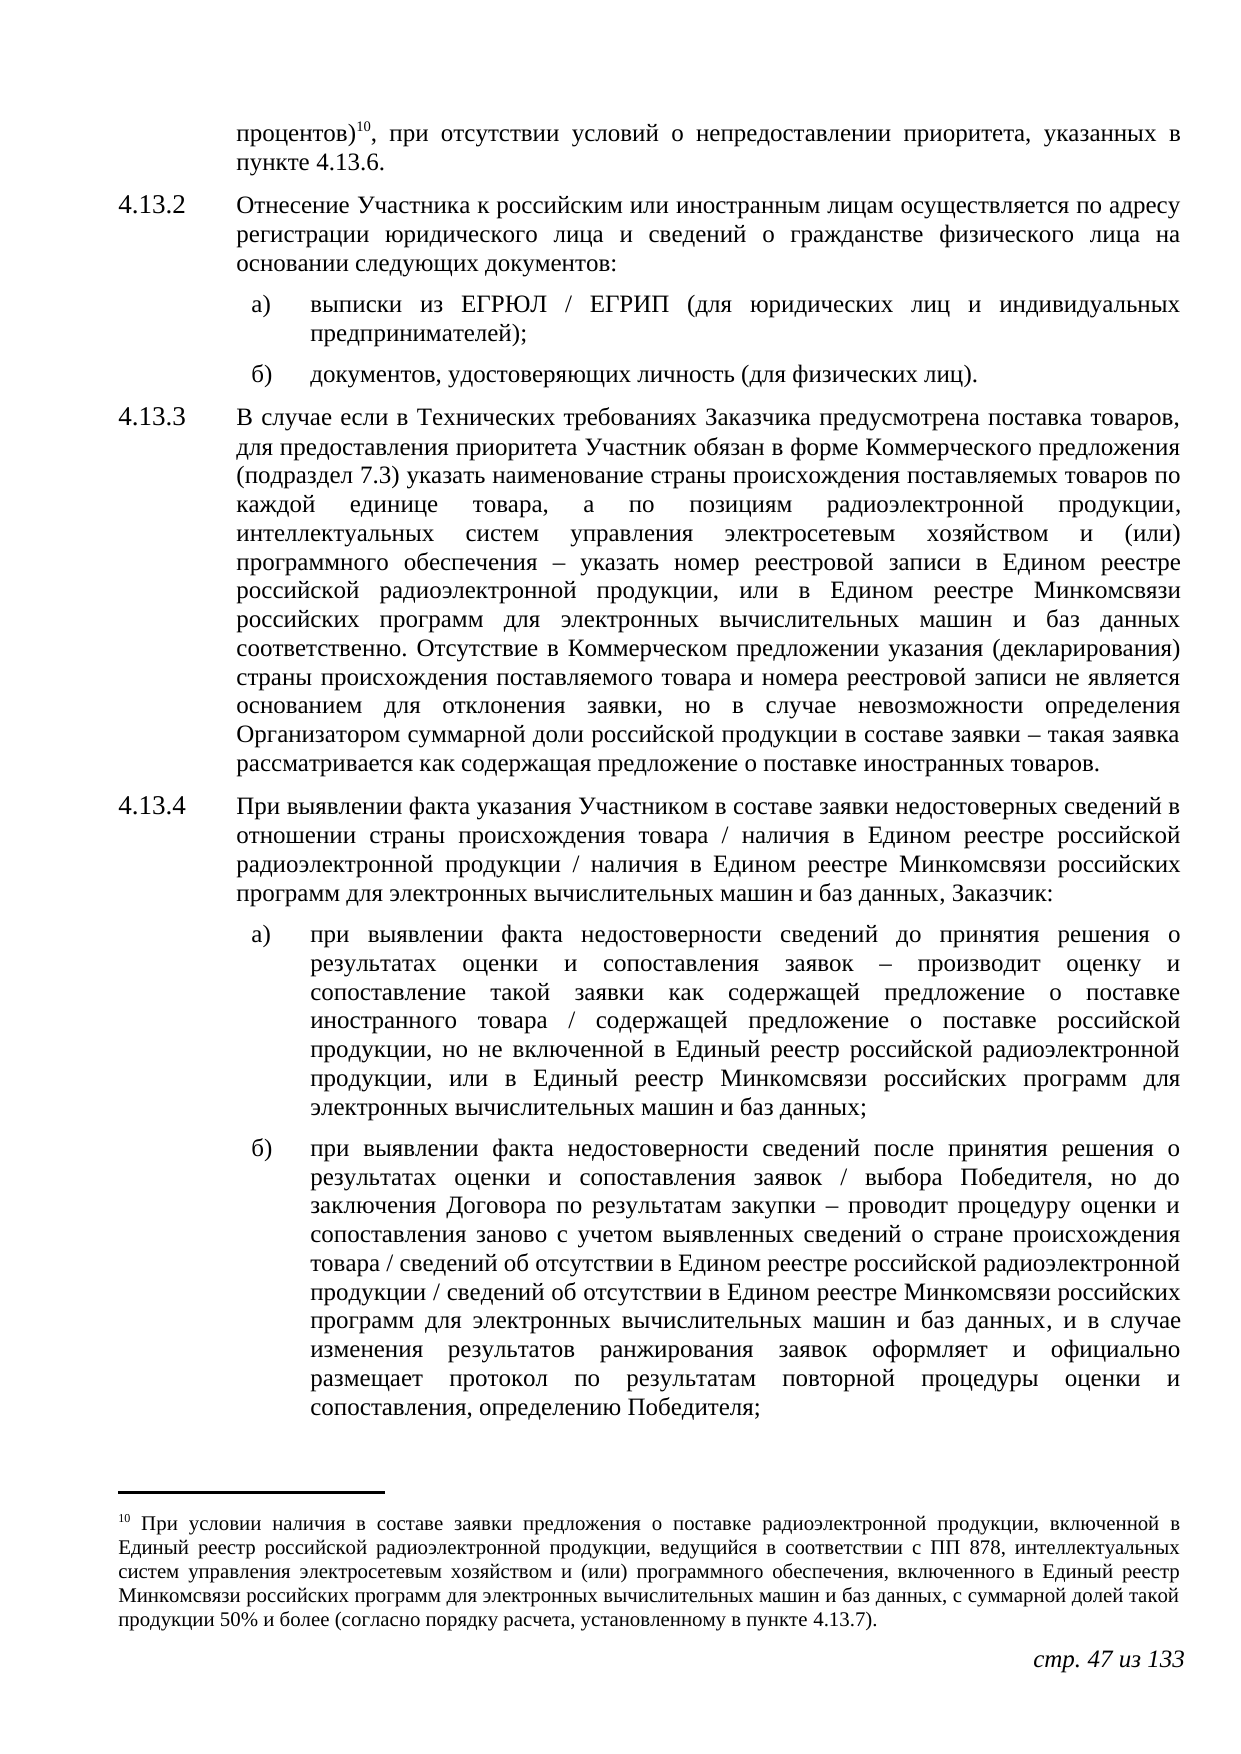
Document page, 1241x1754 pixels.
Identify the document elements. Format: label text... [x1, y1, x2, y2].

text документов, удостоверяющих личность (для физических лиц). [251, 359, 1181, 388]
text при выявлении факта недостоверности сведений до принятия решения о результатах оценки и сопоставления заявок – производит оценку и сопоставление такой заявки как содержащей предложение о поставке иностранного товара / содержащей предложение о поставке российской продукции, но не включенной в Единый реестр российской радиоэлектронной продукции, или в Единый реестр Минкомсвязи российских программ для электронных вычислительных машин и баз данных; [251, 919, 1181, 1120]
text Отнесение Участника к российским или иностранным лицам осуществляется по адресу регистрации юридического лица и сведений о гражданстве физического лица на основании следующих документов: [118, 188, 1181, 277]
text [118, 118, 1181, 176]
text В случае если в Технических требованиях Заказчика предусмотрена поставка товаров, для предоставления приоритета Участник обязан в форме Коммерческого предложения (подраздел 7.3) указать наименование страны происхождения поставляемых товаров по каждой единице товара, а по позициям радиоэлектронной продукции, интеллектуальных систем управления электросетевым хозяйством и (или) программного обеспечения – указать номер реестровой записи в Едином реестре российской радиоэлектронной продукции, или в Едином реестре Минкомсвязи российских программ для электронных вычислительных машин и баз данных соответственно. Отсутствие в Коммерческом предложении указания (декларирования) страны происхождения поставляемого товара и номера реестровой записи не является основанием для отклонения заявки, но в случае невозможности определения Организатором суммарной доли российской продукции в составе заявки – такая заявка рассматривается как содержащая предложение о поставке иностранных товаров. [118, 401, 1181, 777]
text выписки из ЕГРЮЛ / ЕГРИП (для юридических лиц и индивидуальных предпринимателей); [251, 289, 1181, 347]
text при выявлении факта недостоверности сведений после принятия решения о результатах оценки и сопоставления заявок / выбора Победителя, но до заключения Договора по результатам закупки – проводит процедуру оценки и сопоставления заново с учетом выявленных сведений о стране происхождения товара / сведений об отсутствии в Едином реестре российской радиоэлектронной продукции / сведений об отсутствии в Едином реестре Минкомсвязи российских программ для электронных вычислительных машин и баз данных, и в случае изменения результатов ранжирования заявок оформляет и официально размещает протокол по результатам повторной процедуры оценки и сопоставления, определению Победителя; [251, 1133, 1181, 1420]
text При выявлении факта указания Участником в составе заявки недостоверных сведений в отношении страны происхождения товара / наличия в Едином реестре российской радиоэлектронной продукции / наличия в Едином реестре Минкомсвязи российских программ для электронных вычислительных машин и баз данных, Заказчик: [118, 789, 1181, 907]
